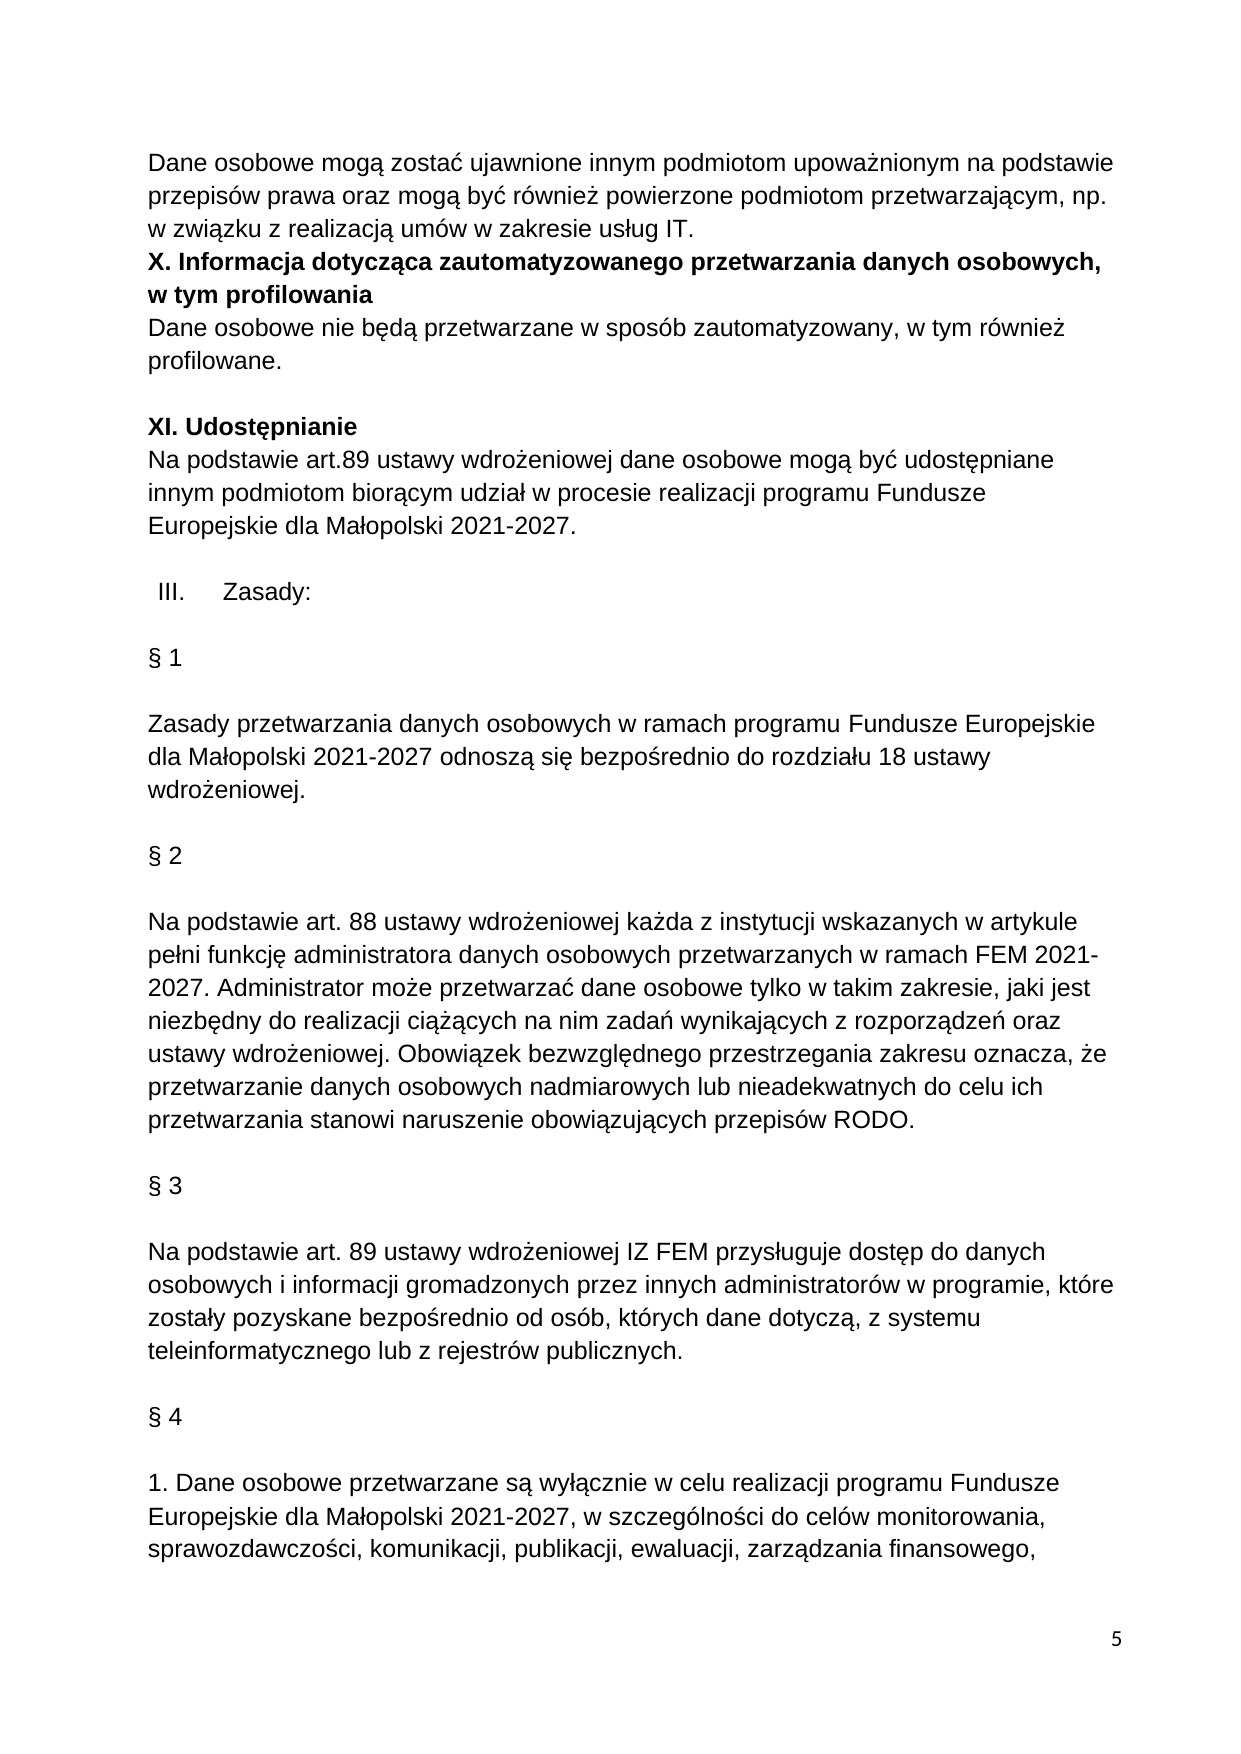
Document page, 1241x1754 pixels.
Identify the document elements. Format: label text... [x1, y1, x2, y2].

text Zasady przetwarzania danych osobowych w ramach programu Fundusze Europejskie dla Małopolski 2021-2027 odnoszą się bezpośrednio do rozdziału 18 ustawy wdrożeniowej. [148, 709, 1122, 804]
text Dane osobowe nie będą przetwarzane w sposób zautomatyzowany, w tym również profilowane. [148, 313, 1122, 374]
text Dane osobowe mogą zostać ujawnione innym podmiotom upoważnionym na podstawie przepisów prawa oraz mogą być również powierzone podmiotom przetwarzającym, np. w związku z realizacją umów w zakresie usług IT. [148, 148, 1122, 242]
text X. Informacja dotycząca zautomatyzowanego przetwarzania danych osobowych, w tym profilowania [148, 247, 1122, 308]
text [148, 1468, 1122, 1563]
text § 3 [148, 1171, 1122, 1200]
text XI. Udostępnianie [148, 412, 1122, 441]
text § 1 [148, 643, 1122, 672]
text Na podstawie art. 89 ustawy wdrożeniowej IZ FEM przysługuje dostęp do danych osobowych i informacji gromadzonych przez innych administratorów w programie, które zostały pozyskane bezpośrednio od osób, których dane dotyczą, z systemu teleinformatycznego lub z rejestrów publicznych. [148, 1237, 1122, 1365]
text Na podstawie art.89 ustawy wdrożeniowej dane osobowe mogą być udostępniane innym podmiotom biorącym udział w procesie realizacji programu Fundusze Europejskie dla Małopolski 2021-2027. [148, 445, 1122, 539]
text § 2 [148, 841, 1122, 870]
text § 4 [148, 1402, 1122, 1431]
text Na podstawie art. 88 ustawy wdrożeniowej każda z instytucji wskazanych w artykule pełni funkcję administratora danych osobowych przetwarzanych w ramach FEM 2021-2027. Administrator może przetwarzać dane osobowe tylko w takim zakresie, jaki jest niezbędny do realizacji ciążących na nim zadań wynikających z rozporządzeń oraz ustawy wdrożeniowej. Obowiązek bezwzględnego przestrzegania zakresu oznacza, że przetwarzanie danych osobowych nadmiarowych lub nieadekwatnych do celu ich przetwarzania stanowi naruszenie obowiązujących przepisów RODO. [148, 907, 1122, 1134]
list Zasady: [185, 577, 1122, 606]
